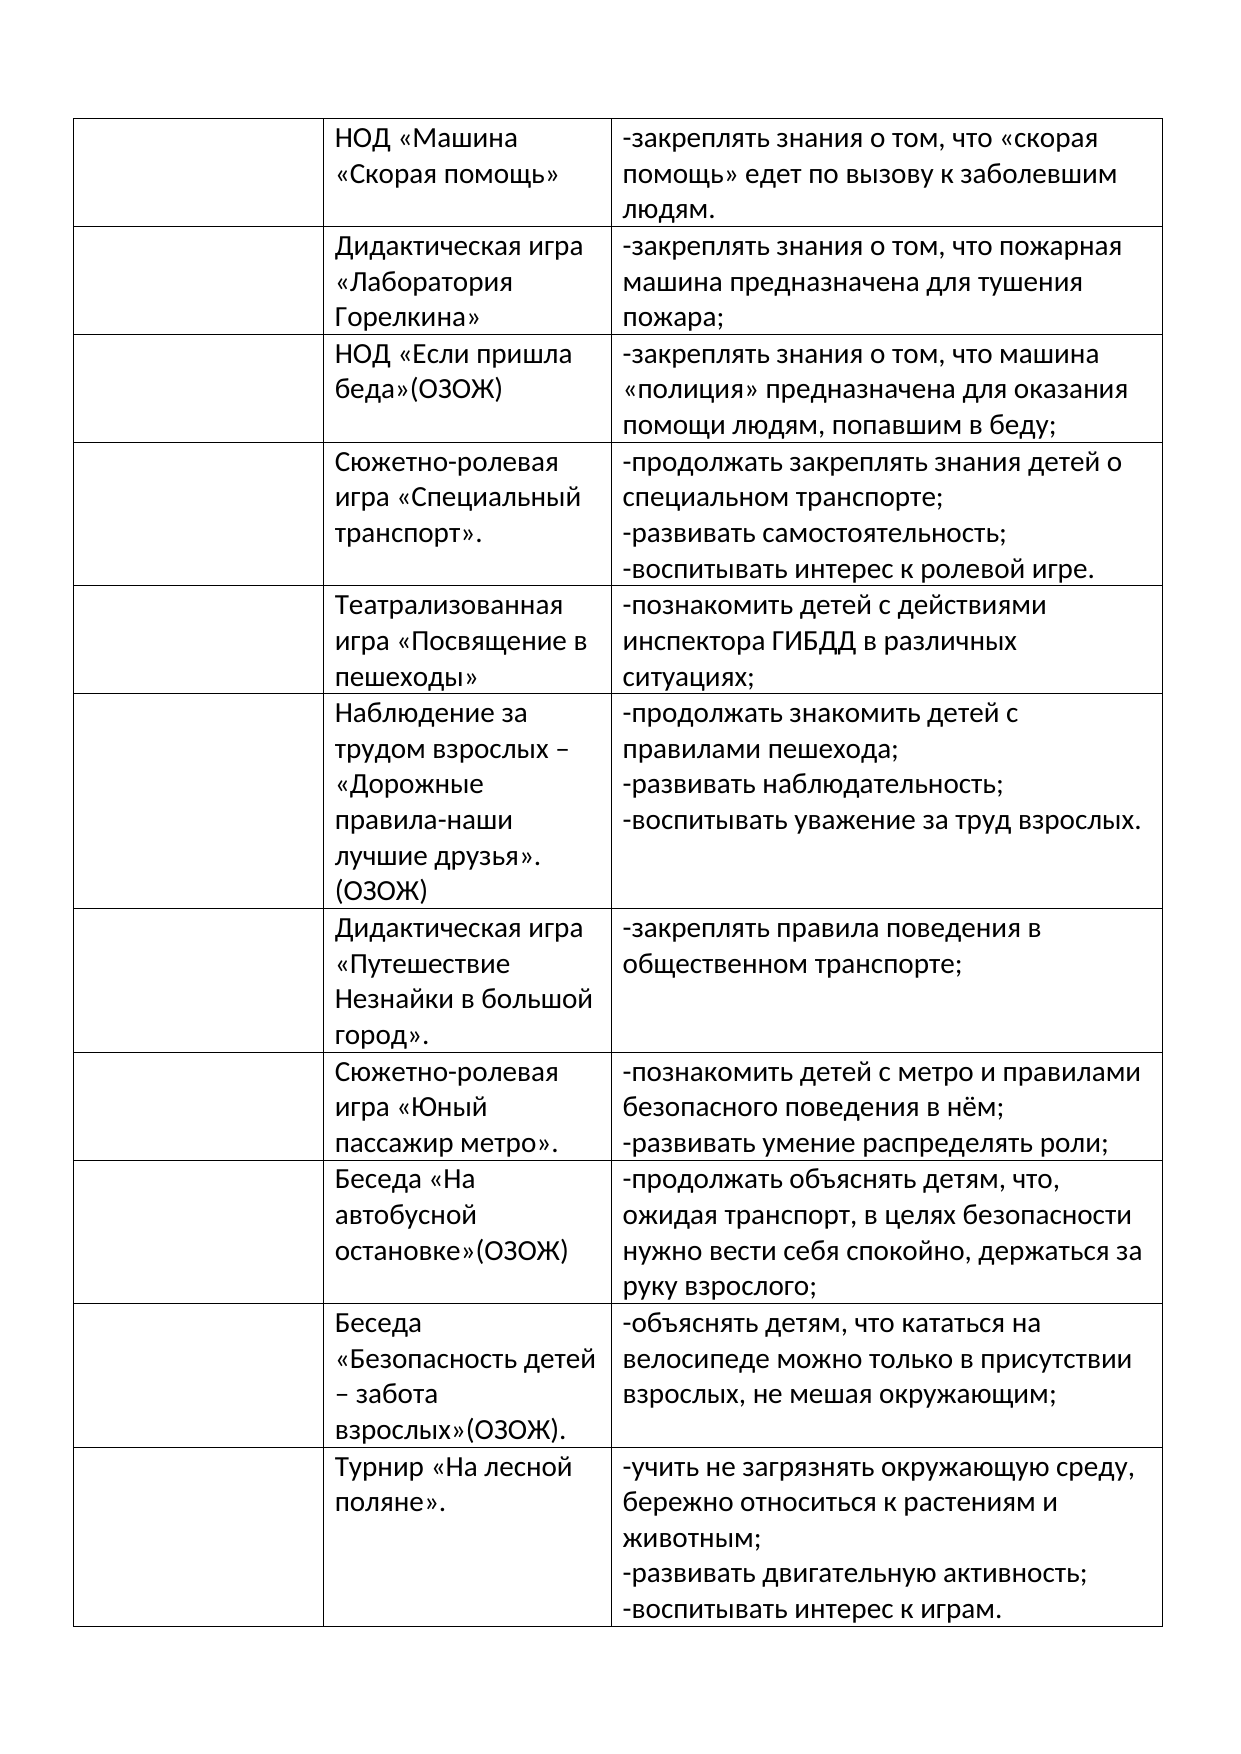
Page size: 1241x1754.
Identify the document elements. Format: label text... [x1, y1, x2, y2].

table_cell [74, 443, 323, 585]
table_cell [74, 335, 323, 442]
table_cell -закреплять знания о том, что пожарная машина предназначена для тушения пожара; [612, 227, 1162, 334]
table_cell -закреплять правила поведения в общественном транспорте; [612, 909, 1162, 1052]
table_cell -объяснять детям, что кататься на велосипеде можно только в присутствии взрослых, не мешая окружающим; [612, 1304, 1162, 1447]
table_cell Наблюдение за трудом взрослых – «Дорожные правила-наши лучшие друзья».(ОЗОЖ) [324, 694, 611, 908]
table_cell [74, 694, 323, 908]
table_cell Дидактическая игра «Лаборатория Горелкина» [324, 227, 611, 334]
table_cell [74, 1161, 323, 1303]
table_cell -учить не загрязнять окружающую среду, бережно относиться к растениям и животным; -развивать двигательную активность; -воспитывать интерес к играм. [612, 1448, 1162, 1626]
table_cell Дидактическая игра «Путешествие Незнайки в большой город». [324, 909, 611, 1052]
table_cell -продолжать объяснять детям, что, ожидая транспорт, в целях безопасности нужно вести себя спокойно, держаться за руку взрослого; [612, 1161, 1162, 1303]
table_cell НОД «Если пришла беда»(ОЗОЖ) [324, 335, 611, 442]
table_cell НОД «Машина «Скорая помощь» [324, 119, 611, 226]
table_cell Сюжетно-ролевая игра «Специальный транспорт». [324, 443, 611, 585]
table_cell -продолжать закреплять знания детей о специальном транспорте; -развивать самостоятельность; -воспитывать интерес к ролевой игре. [612, 443, 1162, 585]
table_cell Сюжетно-ролевая игра «Юный пассажир метро». [324, 1053, 611, 1159]
table_cell Беседа «Безопасность детей – забота взрослых»(ОЗОЖ). [324, 1304, 611, 1447]
table_cell -продолжать знакомить детей с правилами пешехода; -развивать наблюдательность; -воспитывать уважение за труд взрослых. [612, 694, 1162, 908]
table_cell -познакомить детей с действиями инспектора ГИБДД в различных ситуациях; [612, 586, 1162, 693]
table_cell Турнир «На лесной поляне». [324, 1448, 611, 1626]
table_cell -закреплять знания о том, что машина «полиция» предназначена для оказания помощи людям, попавшим в беду; [612, 335, 1162, 442]
table_cell -познакомить детей с метро и правилами безопасного поведения в нём; -развивать умение распределять роли; [612, 1053, 1162, 1159]
table_cell [74, 586, 323, 693]
table_cell [74, 119, 323, 226]
table_cell Театрализованная игра «Посвящение в пешеходы» [324, 586, 611, 693]
table_cell [74, 227, 323, 334]
table_cell [74, 909, 323, 1052]
table_cell -закреплять знания о том, что «скорая помощь» едет по вызову к заболевшим людям. [612, 119, 1162, 226]
table_cell [74, 1304, 323, 1447]
table_cell [74, 1448, 323, 1626]
table_cell [74, 1053, 323, 1159]
table_cell Беседа «На автобусной остановке»(ОЗОЖ) [324, 1161, 611, 1303]
